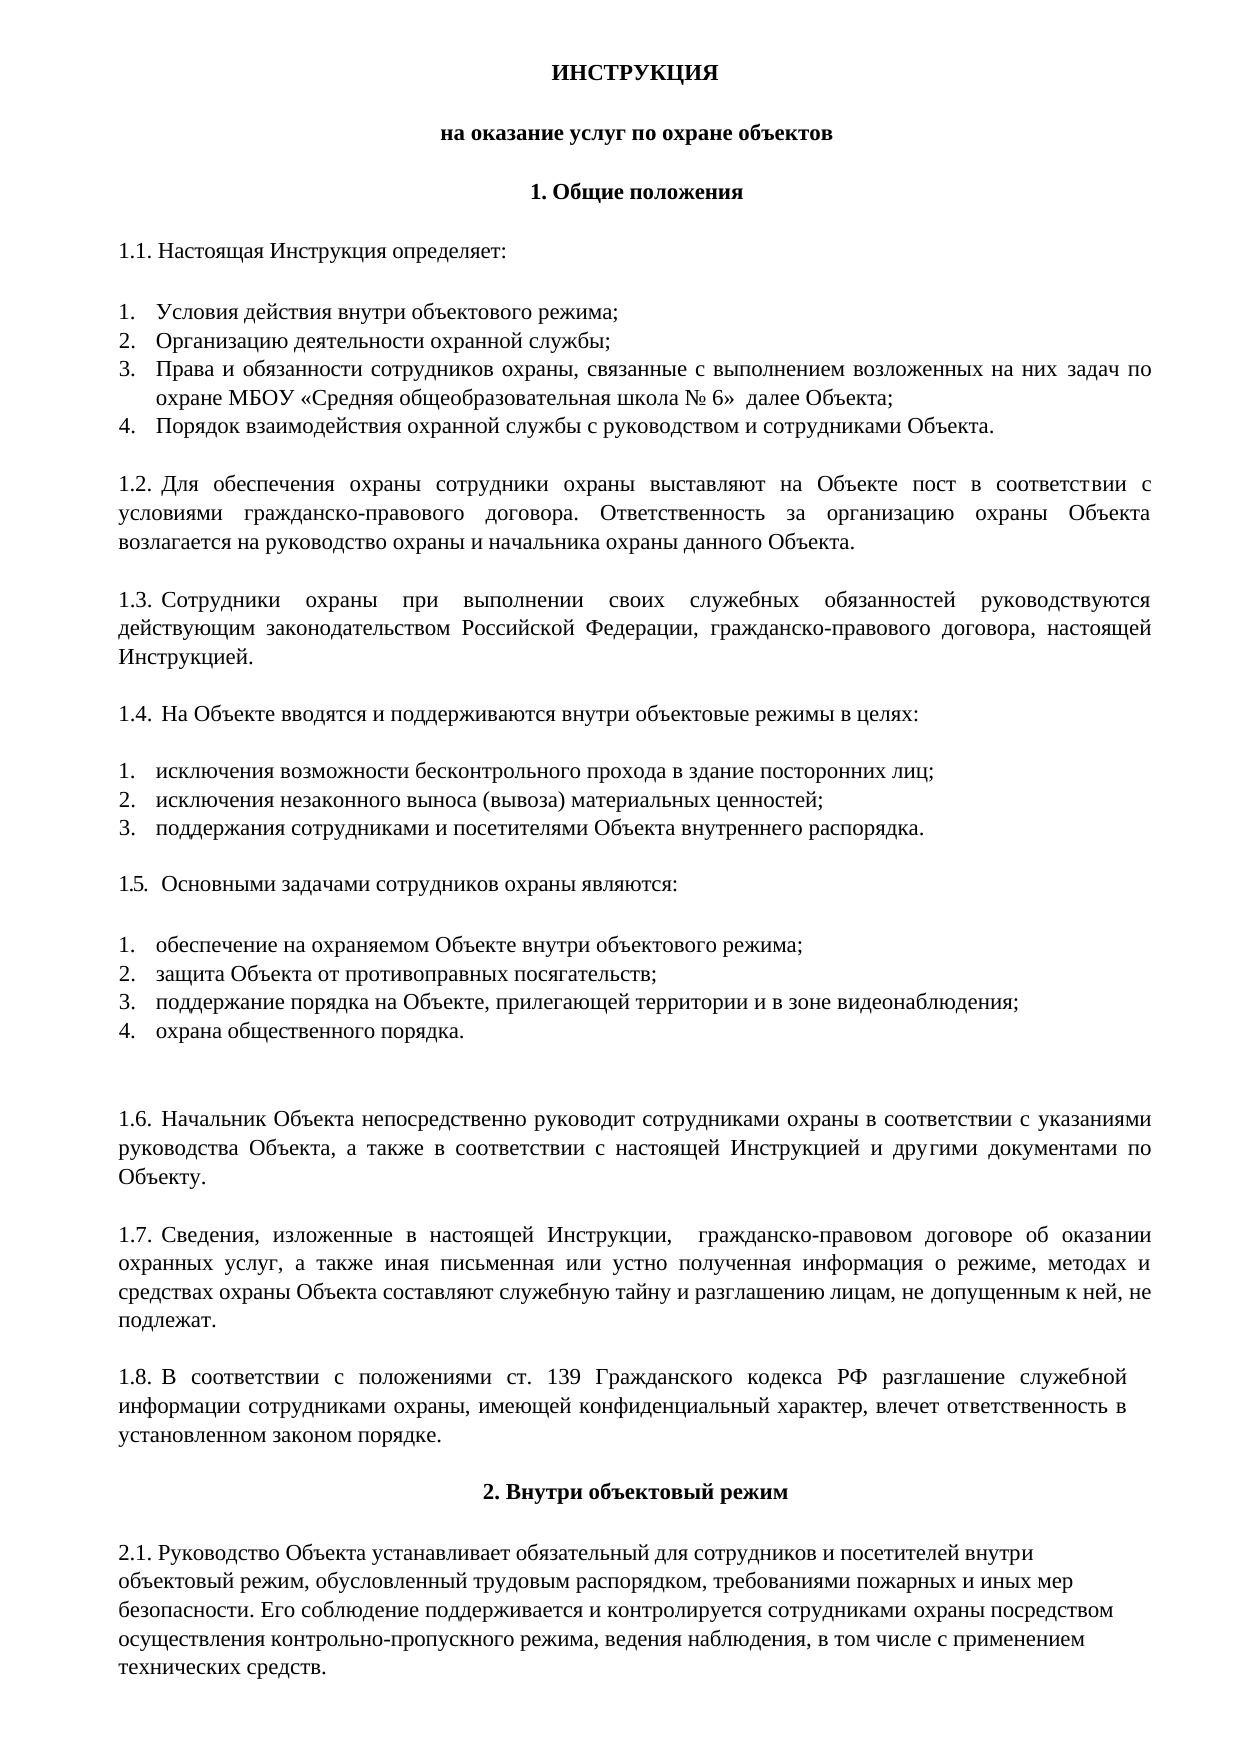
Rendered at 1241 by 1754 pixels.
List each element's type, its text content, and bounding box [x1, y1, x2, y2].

list исключения незаконного выноса (вывоза) материальных ценностей; [119, 784, 1152, 813]
list Порядок взаимодействия охранной службы с руководством и сотрудниками Объекта. [119, 411, 1152, 439]
list Сотрудники охраны при выполнении своих служебных обязанностей руководствуются действующим законодательством Российской Федерации, гражданско-правового договора, настоящей Инструкцией. [118, 584, 1152, 670]
list исключения возможности бесконтрольного прохода в здание посторонних лиц; [118, 756, 1152, 784]
list Права и обязанности сотрудников охраны, связанные с выполнением возложенных на них задач по охране МБОУ «Средняя общеобразовательная школа № 6» далее Объекта; [119, 354, 1152, 411]
text 1. Общие положения [122, 178, 1152, 205]
list обеспечение на охраняемом Объекте внутри объектового режима; [118, 930, 1152, 958]
list Для обеспечения охраны сотрудники охраны выставляют на Объекте пост в соответствии с условиями гражданско-правового договора. Ответственность за организацию охраны Объекта возлагается на руководство охраны и начальника охраны данного Объекта. [118, 468, 1152, 555]
list защита Объекта от противоправных посягательств; [119, 958, 1152, 987]
list В соответствии с положениями ст. 139 Гражданского кодекса РФ разглашение служебной информации сотрудниками охраны, имеющей конфиденциальный характер, влечет ответственность в установленном законом порядке. [118, 1362, 1127, 1448]
list Организацию деятельности охранной службы; [119, 325, 1152, 354]
text 2.1. Руководство Объекта устанавливает обязательный для сотрудников и посетителей внутри объектовый режим, обусловленный трудовым распорядком, требованиями пожарных и иных мер безопасности. Его соблюдение поддерживается и контролируется сотрудниками охраны посредством осуществления контрольно-пропускного режима, ведения наблюдения, в том числе с применением технических средств. [118, 1538, 1152, 1680]
list Условия действия внутри объектового режима; [118, 296, 1152, 325]
text 1.5. Основными задачами сотрудников охраны являются: [118, 870, 1152, 896]
text 2. Внутри объектовый режим [119, 1478, 1152, 1505]
list поддержания сотрудниками и посетителями Объекта внутреннего распорядка. [119, 813, 1152, 841]
text 1.1. Настоящая Инструкция определяет: [118, 237, 1152, 263]
text ИНСТРУКЦИЯ [118, 59, 1152, 85]
list Сведения, изложенные в настоящей Инструкции, гражданско-правовом договоре об оказании охранных услуг, а также иная письменная или устно полученная информация о режиме, методах и средствах охраны Объекта составляют служебную тайну и разглашению лицам, не допущенным к ней, не подлежат. [118, 1219, 1152, 1333]
list На Объекте вводятся и поддерживаются внутри объектовые режимы в целях: [118, 700, 1152, 726]
list охрана общественного порядка. [119, 1015, 1152, 1044]
list поддержание порядка на Объекте, прилегающей территории и в зоне видеонаблюдения; [119, 987, 1152, 1015]
list Начальник Объекта непосредственно руководит сотрудниками охраны в соответствии с указаниями руководства Объекта, а также в соответствии с настоящей Инструкцией и другими документами по Объекту. [118, 1103, 1152, 1190]
text на оказание услуг по охране объектов [122, 119, 1152, 145]
